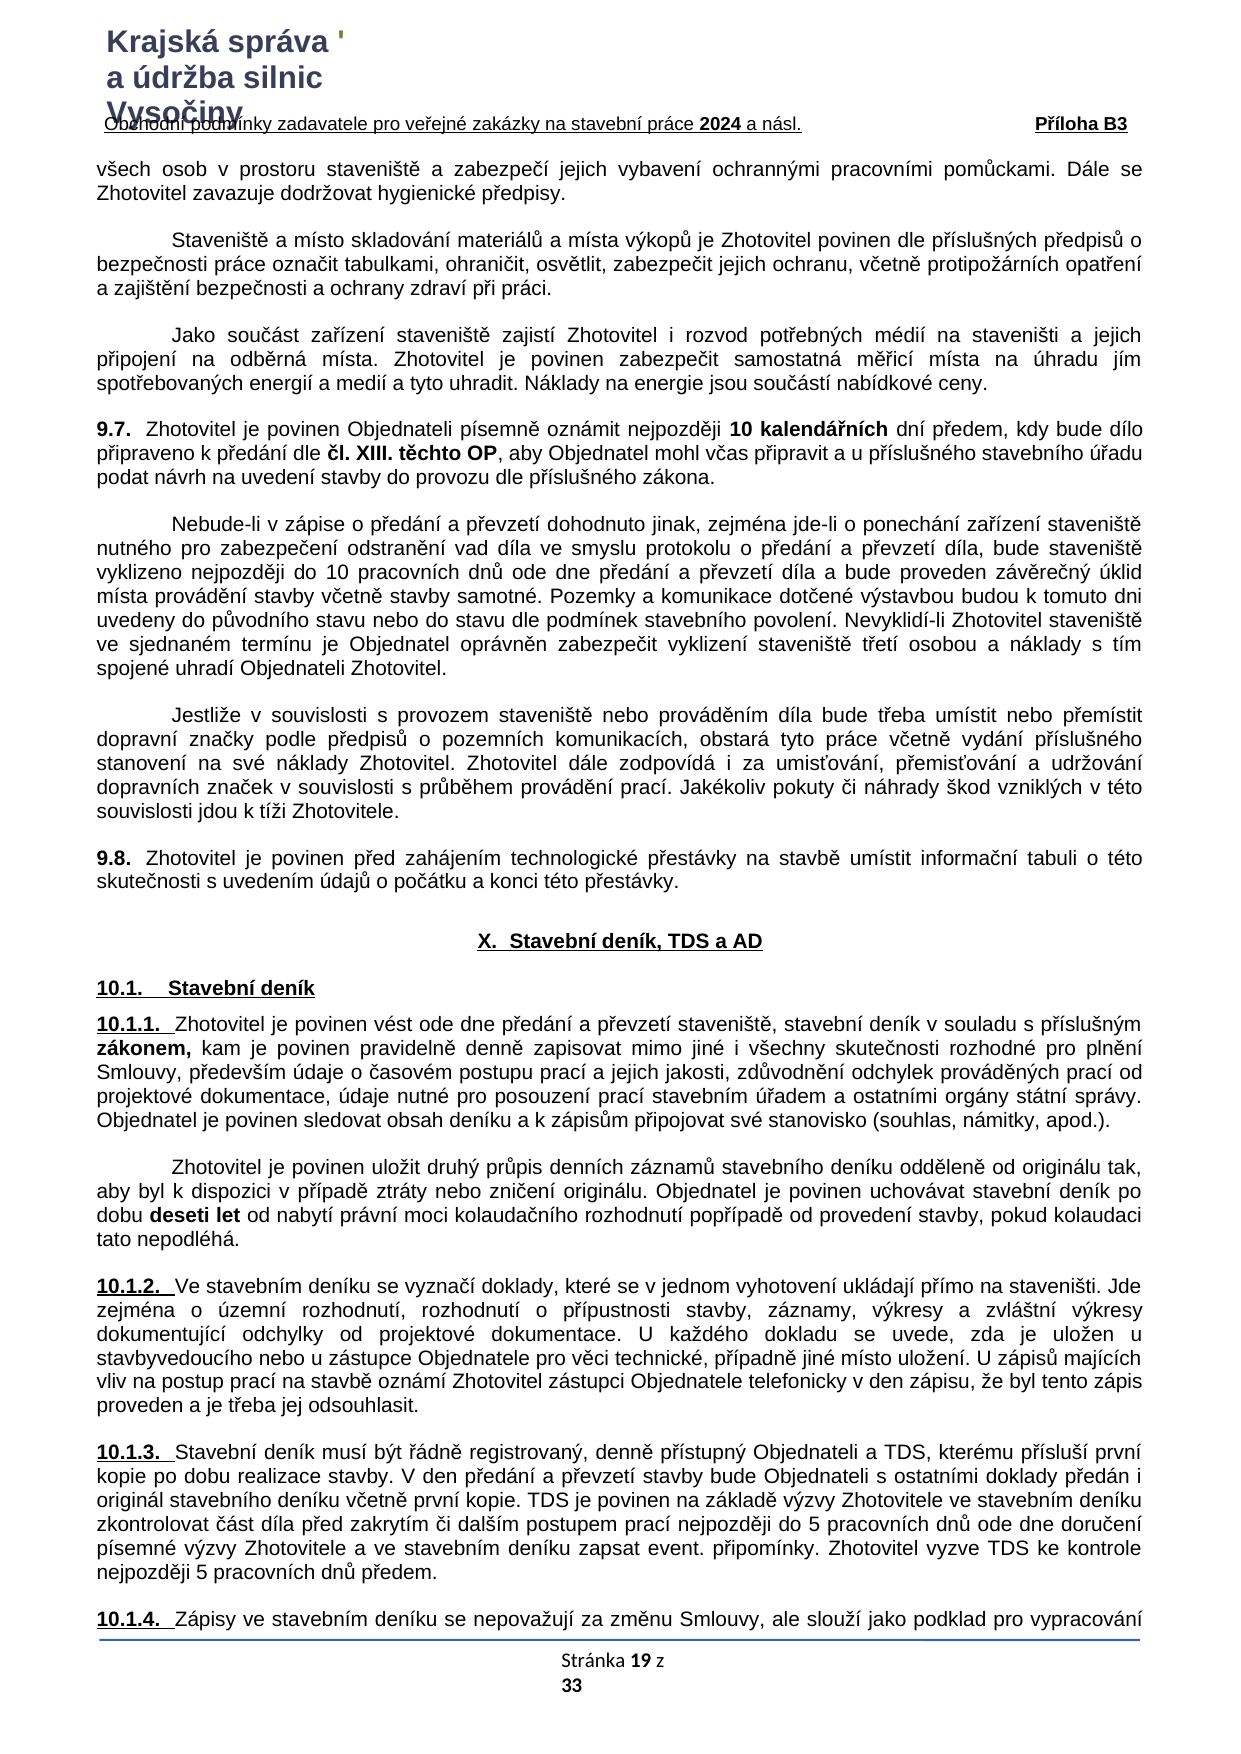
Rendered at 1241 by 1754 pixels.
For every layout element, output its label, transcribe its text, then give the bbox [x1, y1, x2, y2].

text Jestliže v souvislosti s provozem staveniště nebo prováděním díla bude třeba umístit nebo přemístit dopravní značky podle předpisů o pozemních komunikacích, obstará tyto práce včetně vydání příslušného stanovení na své náklady Zhotovitel. Zhotovitel dále zodpovídá i za umisťování, přemisťování a udržování dopravních značek v souvislosti s průběhem provádění prací. Jakékoliv pokuty či náhrady škod vzniklých v této souvislosti jdou k tíži Zhotovitele. [96, 703, 1144, 822]
list Zhotovitel je povinen před zahájením technologické přestávky na stavbě umístit informační tabuli o této skutečnosti s uvedením údajů o počátku a konci této přestávky. [96, 845, 1144, 893]
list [96, 157, 1144, 205]
text Staveniště a místo skladování materiálů a místa výkopů je Zhotovitel povinen dle příslušných předpisů o bezpečnosti práce označit tabulkami, ohraničit, osvětlit, zabezpečit jejich ochranu, včetně protipožárních opatření a zajištění bezpečnosti a ochrany zdraví při práci. [96, 228, 1144, 299]
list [96, 1607, 1144, 1631]
text Zhotovitel je povinen uložit druhý průpis denních záznamů stavebního deníku odděleně od originálu tak, aby byl k dispozici v případě ztráty nebo zničení originálu. Objednatel je povinen uchovávat stavební deník po dobu deseti let od nabytí právní moci kolaudačního rozhodnutí popřípadě od provedení stavby, pokud kolaudaci tato nepodléhá. [96, 1155, 1144, 1251]
list Stavební deník [96, 976, 1144, 999]
list Zhotovitel je povinen vést ode dne předání a převzetí staveniště, stavební deník v souladu s příslušným zákonem, kam je povinen pravidelně denně zapisovat mimo jiné i všechny skutečnosti rozhodné pro plnění Smlouvy, především údaje o časovém postupu prací a jejich jakosti, zdůvodnění odchylek prováděných prací od projektové dokumentace, údaje nutné pro posouzení prací stavebním úřadem a ostatními orgány státní správy. Objednatel je povinen sledovat obsah deníku a k zápisům připojovat své stanovisko (souhlas, námitky, apod.). [96, 1012, 1144, 1132]
list Stavební deník, TDS a AD [96, 929, 1144, 953]
list Ve stavebním deníku se vyznačí doklady, které se v jednom vyhotovení ukládají přímo na staveništi. Jde zejména o územní rozhodnutí, rozhodnutí o přípustnosti stavby, záznamy, výkresy a zvláštní výkresy dokumentující odchylky od projektové dokumentace. U každého dokladu se uvede, zda je uložen u stavbyvedoucího nebo u zástupce Objednatele pro věci technické, případně jiné místo uložení. U zápisů majících vliv na postup prací na stavbě oznámí Zhotovitel zástupci Objednatele telefonicky v den zápisu, že byl tento zápis proveden a je třeba jej odsouhlasit. [96, 1273, 1144, 1417]
list Stavební deník musí být řádně registrovaný, denně přístupný Objednateli a TDS, kterému přísluší první kopie po dobu realizace stavby. V den předání a převzetí stavby bude Objednateli s ostatními doklady předán i originál stavebního deníku včetně první kopie. TDS je povinen na základě výzvy Zhotovitele ve stavebním deníku zkontrolovat část díla před zakrytím či dalším postupem prací nejpozději do 5 pracovních dnů ode dne doručení písemné výzvy Zhotovitele a ve stavebním deníku zapsat event. připomínky. Zhotovitel vyzve TDS ke kontrole nejpozději 5 pracovních dnů předem. [96, 1440, 1144, 1584]
list Zhotovitel je povinen Objednateli písemně oznámit nejpozději 10 kalendářních dní předem, kdy bude dílo připraveno k předání dle čl. XIII. těchto OP, aby Objednatel mohl včas připravit a u příslušného stavebního úřadu podat návrh na uvedení stavby do provozu dle příslušného zákona. [96, 417, 1144, 489]
text Jako součást zařízení staveniště zajistí Zhotovitel i rozvod potřebných médií na staveništi a jejich připojení na odběrná místa. Zhotovitel je povinen zabezpečit samostatná měřicí místa na úhradu jím spotřebovaných energií a medií a tyto uhradit. Náklady na energie jsou součástí nabídkové ceny. [96, 322, 1144, 394]
text Nebude-li v zápise o předání a převzetí dohodnuto jinak, zejména jde-li o ponechání zařízení staveniště nutného pro zabezpečení odstranění vad díla ve smyslu protokolu o předání a převzetí díla, bude staveniště vyklizeno nejpozději do 10 pracovních dnů ode dne předání a převzetí díla a bude proveden závěrečný úklid místa provádění stavby včetně stavby samotné. Pozemky a komunikace dotčené výstavbou budou k tomuto dni uvedeny do původního stavu nebo do stavu dle podmínek stavebního povolení. Nevyklidí-li Zhotovitel staveniště ve sjednaném termínu je Objednatel oprávněn zabezpečit vyklizení staveniště třetí osobou a náklady s tím spojené uhradí Objednateli Zhotovitel. [96, 512, 1144, 680]
